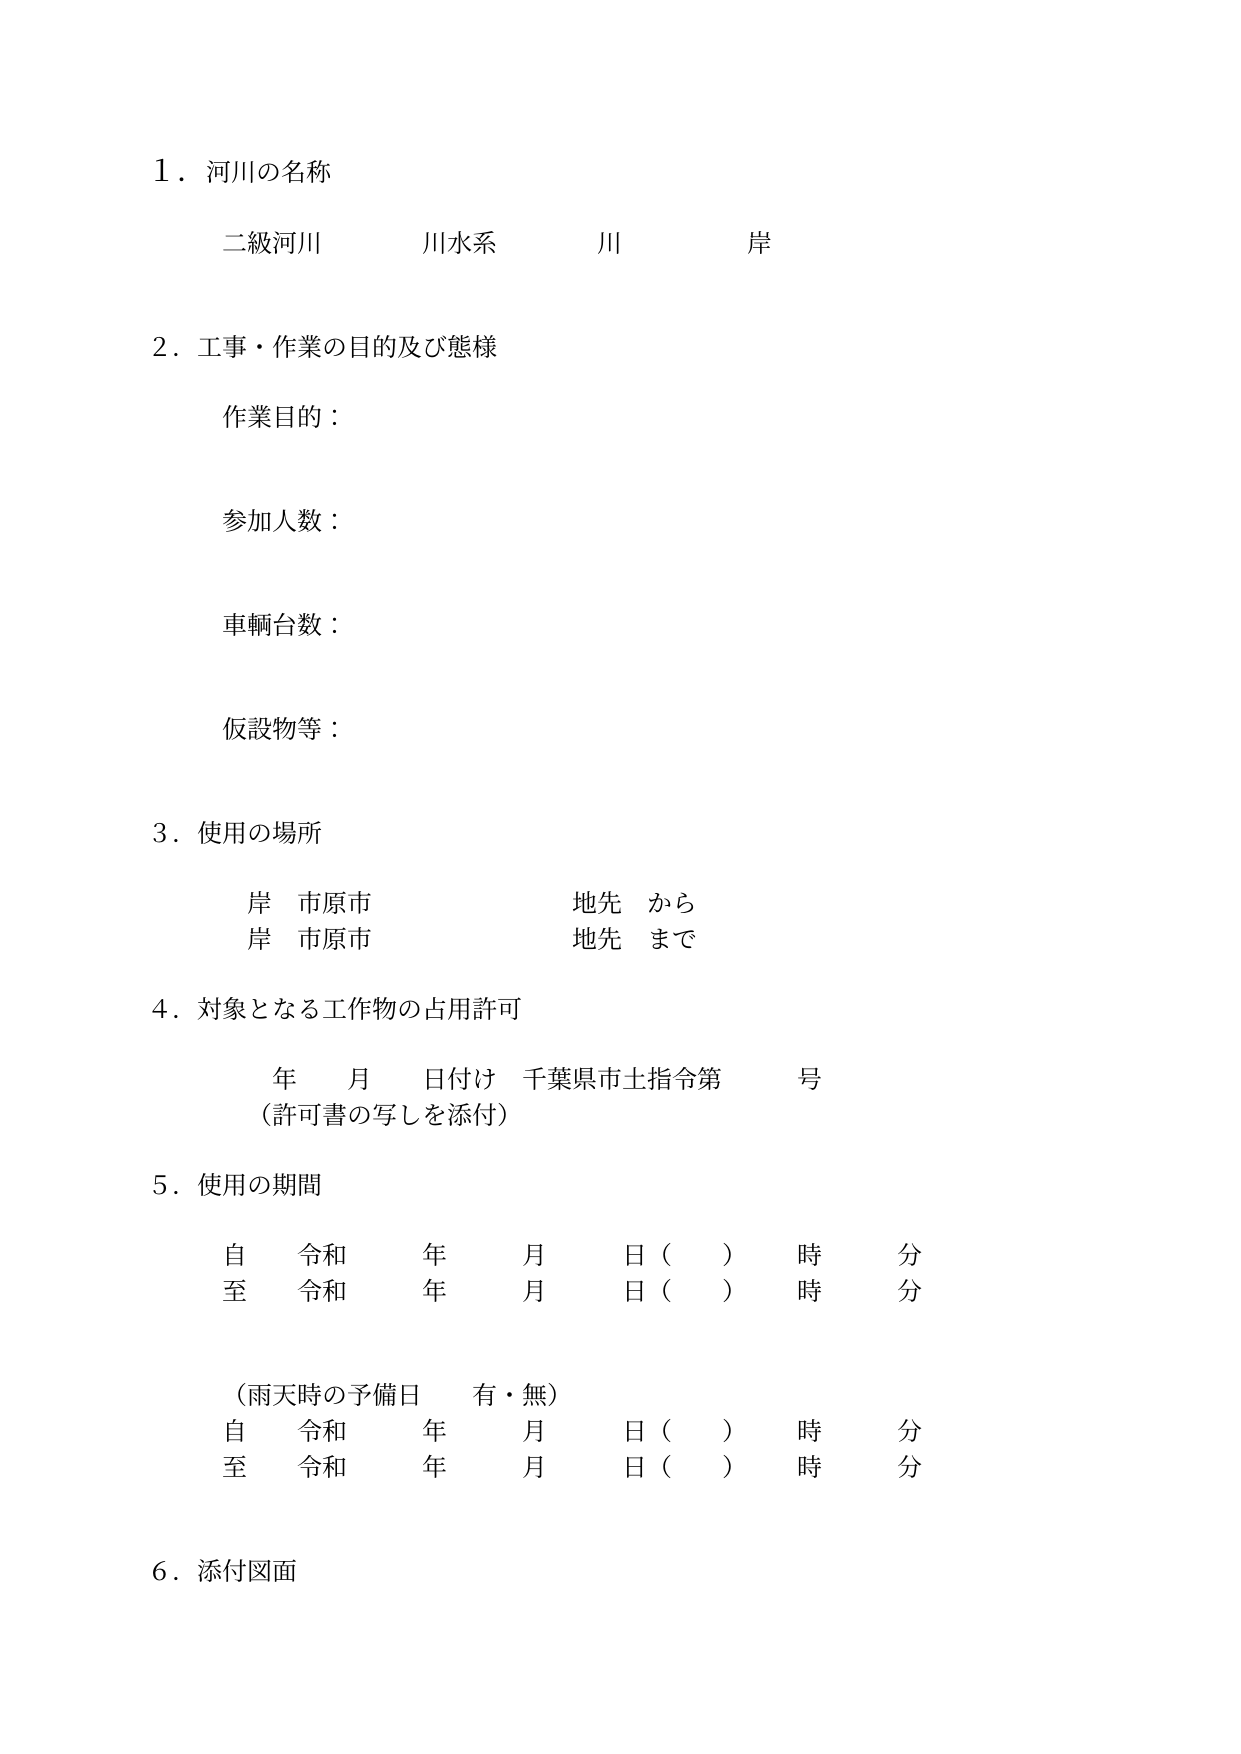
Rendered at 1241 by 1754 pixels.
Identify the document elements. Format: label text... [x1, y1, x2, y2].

text 作業目的： [148, 398, 1092, 434]
text 車輌台数： [148, 606, 1092, 642]
text 至 令和 年 月 日（ ） 時 分 [148, 1272, 1092, 1308]
text ６．添付図面 [148, 1552, 1092, 1588]
text ２．工事・作業の目的及び態様 [148, 328, 1092, 364]
text 二級河川 川水系 川 岸 [148, 224, 1092, 259]
text （許可書の写しを添付） [148, 1096, 1092, 1132]
text 岸 市原市 地先 から [148, 884, 1092, 920]
text （雨天時の予備日 有・無） [148, 1376, 1092, 1412]
text ３．使用の場所 [148, 814, 1092, 850]
text 至 令和 年 月 日（ ） 時 分 [148, 1448, 1092, 1484]
text ５．使用の期間 [148, 1166, 1092, 1202]
text ４．対象となる工作物の占用許可 [148, 990, 1092, 1026]
text 自 令和 年 月 日（ ） 時 分 [148, 1236, 1092, 1272]
text 仮設物等： [148, 710, 1092, 746]
text １．河川の名称 [148, 148, 1092, 189]
text 参加人数： [148, 502, 1092, 538]
text 自 令和 年 月 日（ ） 時 分 [148, 1412, 1092, 1448]
text 年 月 日付け 千葉県市土指令第 号 [148, 1060, 1092, 1096]
text 岸 市原市 地先 まで [148, 920, 1092, 956]
